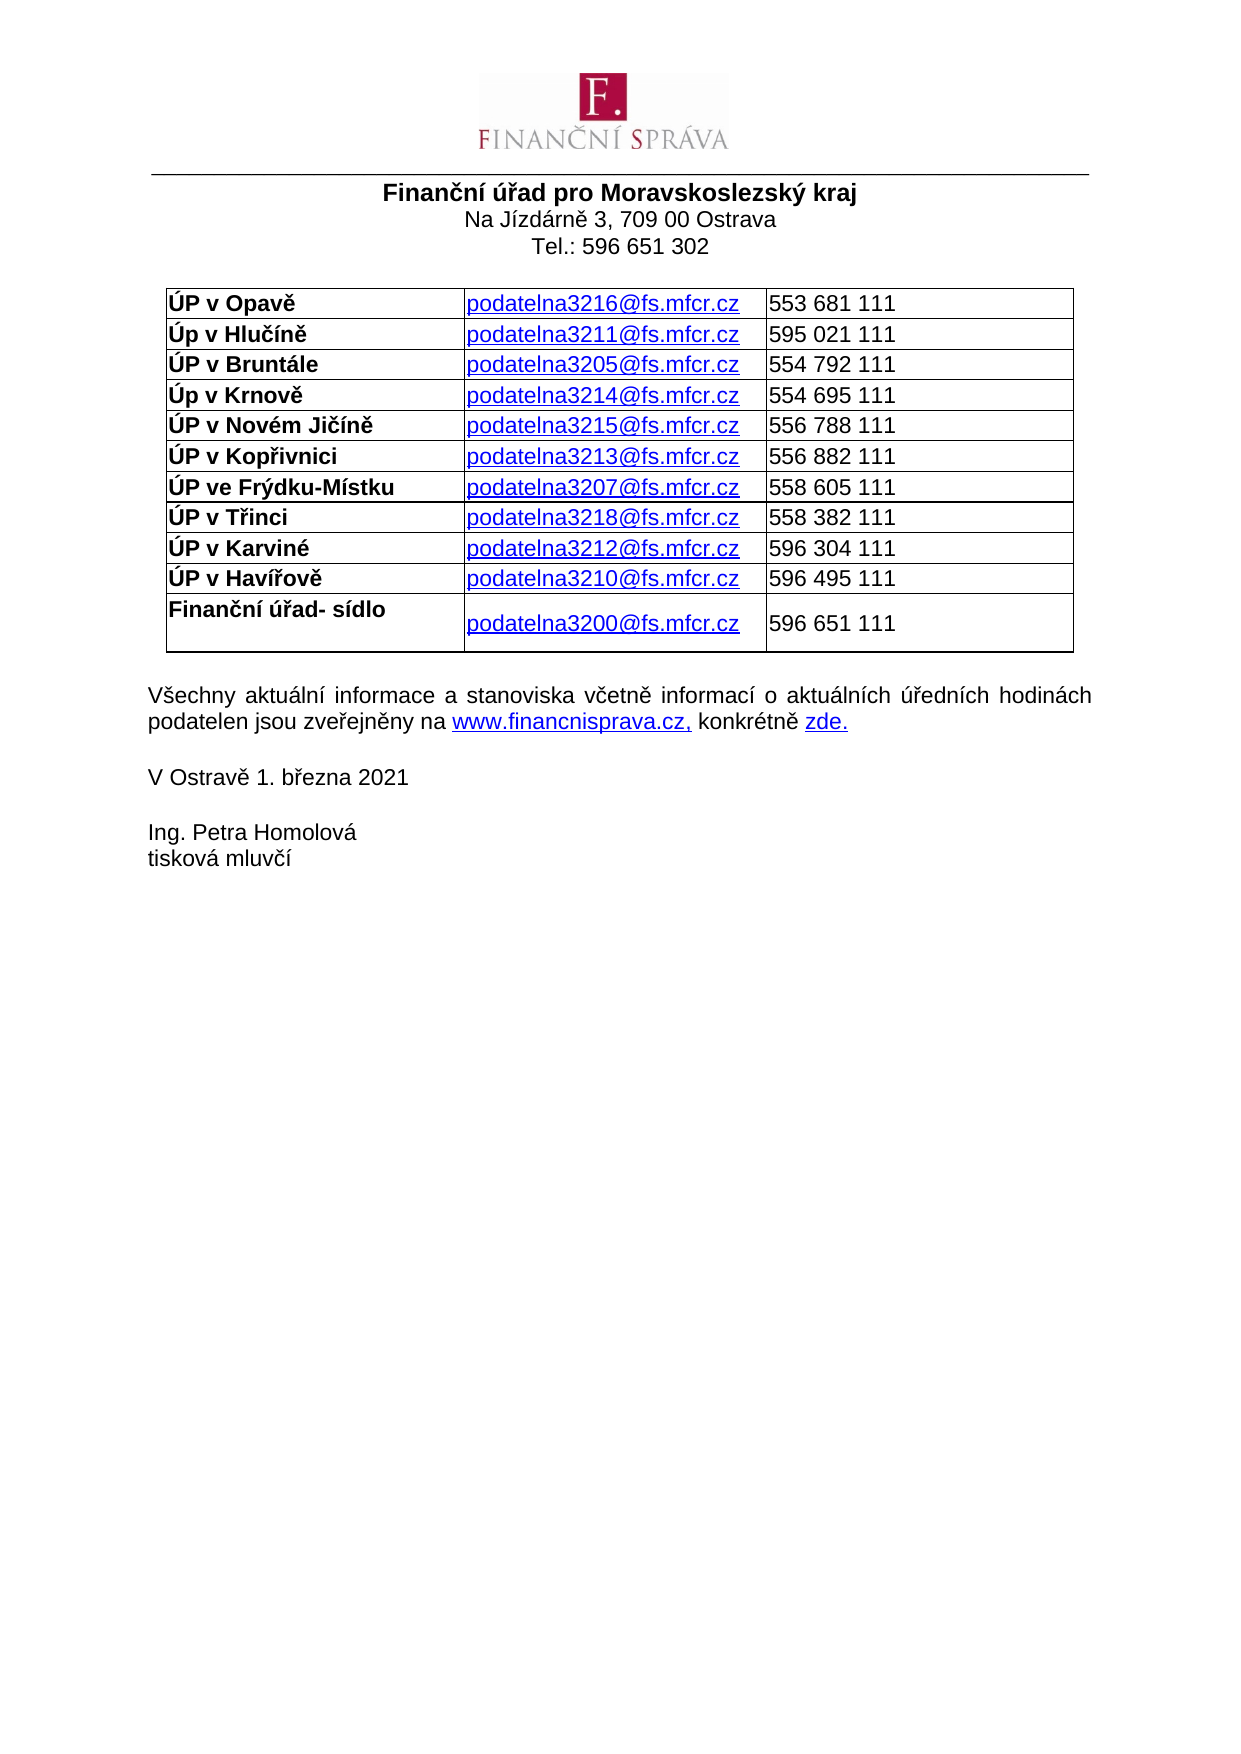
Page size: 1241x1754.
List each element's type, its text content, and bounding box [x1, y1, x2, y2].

table_cell 595 021 111 [767, 319, 1073, 349]
table_cell ÚP v Havířově [167, 564, 464, 593]
table_cell 558 605 111 [767, 472, 1073, 501]
table_cell 556 788 111 [767, 411, 1073, 440]
table_cell 596 495 111 [767, 564, 1073, 593]
table_cell podatelna3212@fs.mfcr.cz [465, 533, 766, 562]
table_cell podatelna3215@fs.mfcr.cz [465, 411, 766, 440]
text V Ostravě 1. března 2021 [148, 763, 1093, 790]
table_cell podatelna3218@fs.mfcr.cz [465, 503, 766, 532]
text tisková mluvčí [148, 845, 1093, 872]
table_cell ÚP ve Frýdku-Místku [167, 472, 464, 501]
table_cell podatelna3200@fs.mfcr.cz [465, 594, 766, 651]
table_cell podatelna3214@fs.mfcr.cz [465, 380, 766, 410]
table_cell 554 695 111 [767, 380, 1073, 410]
table_cell podatelna3211@fs.mfcr.cz [465, 319, 766, 349]
table_cell ÚP v Opavě [167, 289, 464, 318]
table_cell ÚP v Třinci [167, 503, 464, 532]
table_cell 558 382 111 [767, 503, 1073, 532]
table_cell Úp v Krnově [167, 380, 464, 410]
table_cell 596 304 111 [767, 533, 1073, 562]
picture [478, 73, 729, 149]
table_cell podatelna3210@fs.mfcr.cz [465, 564, 766, 593]
table_cell Úp v Hlučíně [167, 319, 464, 349]
table_cell podatelna3207@fs.mfcr.cz [465, 472, 766, 501]
table_cell podatelna3216@fs.mfcr.cz [465, 289, 766, 318]
table_cell Finanční úřad- sídlo [167, 594, 464, 651]
table_cell ÚP v Bruntále [167, 350, 464, 379]
text Ing. Petra Homolová [148, 819, 1093, 845]
table_cell podatelna3213@fs.mfcr.cz [465, 441, 766, 471]
table_cell 596 651 111 [767, 594, 1073, 651]
table_cell ÚP v Karviné [167, 533, 464, 562]
table_cell ÚP v Novém Jičíně [167, 411, 464, 440]
table_cell 556 882 111 [767, 441, 1073, 471]
table_cell ÚP v Kopřivnici [167, 441, 464, 471]
table_cell 554 792 111 [767, 350, 1073, 379]
text Všechny aktuální informace a stanoviska včetně informací o aktuálních úředních hodinách podatelen jsou zveřejněny na www.financnisprava.cz, konkrétně zde. [148, 682, 1093, 734]
table_cell 553 681 111 [767, 289, 1073, 318]
table_cell podatelna3205@fs.mfcr.cz [465, 350, 766, 379]
